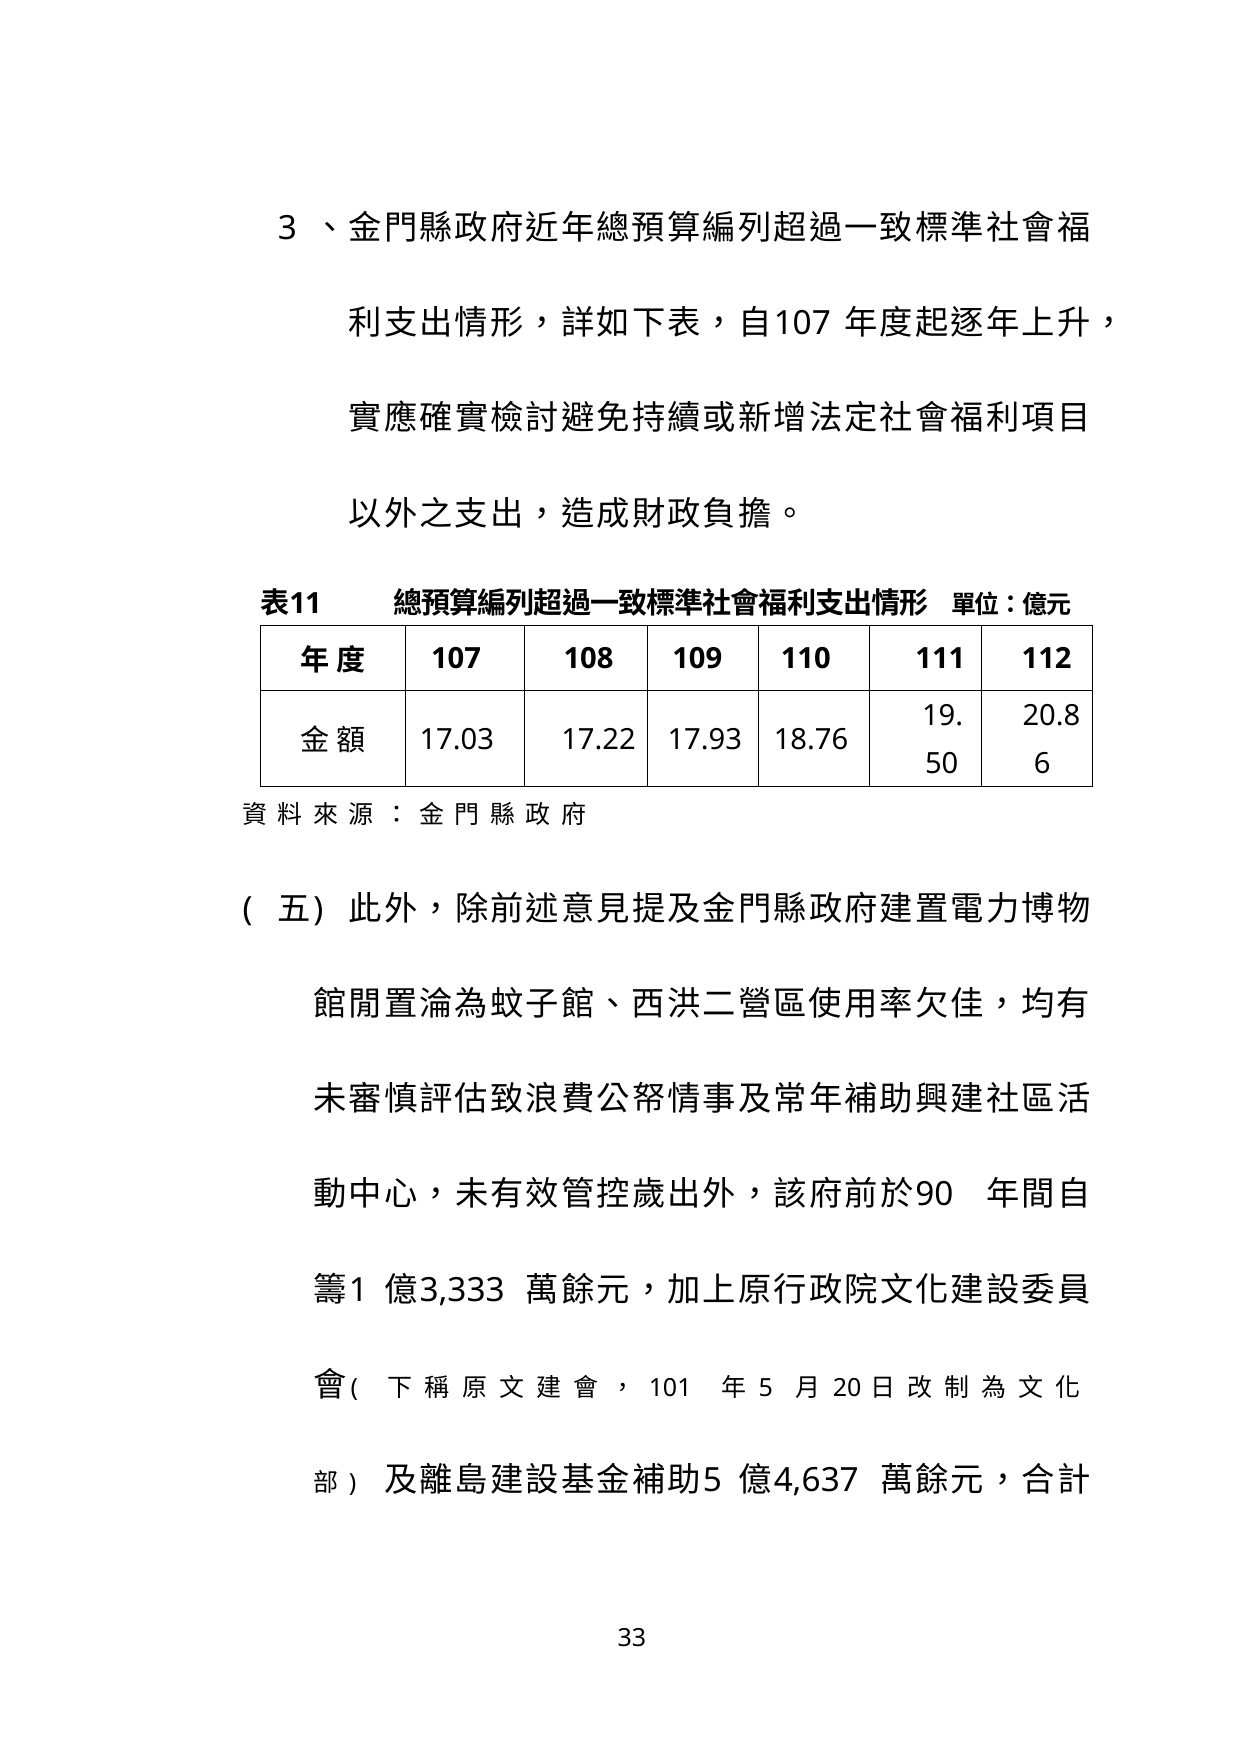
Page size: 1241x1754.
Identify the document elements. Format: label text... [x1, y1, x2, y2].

table_cell 17.93 [648, 691, 758, 786]
table_cell 17.22 [525, 691, 647, 786]
table_cell 20.86 [982, 691, 1092, 786]
table_cell 19.50 [870, 691, 981, 786]
table_header 112 [982, 626, 1092, 689]
subtitle 金門縣政府近年總預算編列超過一致標準社會福利支出情形，詳如下表，自107年度起逐年上升，實應確實檢討避免持續或新增法定社會福利項目以外之支出，造成財政負擔。 [275, 177, 1092, 558]
table_header 年度 [261, 626, 405, 689]
text 總預算編列超過一致標準社會福利支出情形 單位：億元 [244, 583, 1092, 621]
table_header 111 [870, 626, 981, 689]
table_header 109 [648, 626, 758, 689]
table_cell 18.76 [759, 691, 869, 786]
table_header 108 [525, 626, 647, 689]
table_header 110 [759, 626, 869, 689]
table_header 107 [406, 626, 524, 689]
table_cell 17.03 [406, 691, 524, 786]
subtitle 資料來源：金門縣政府 [171, 787, 1092, 834]
table_cell 金額 [261, 691, 405, 786]
